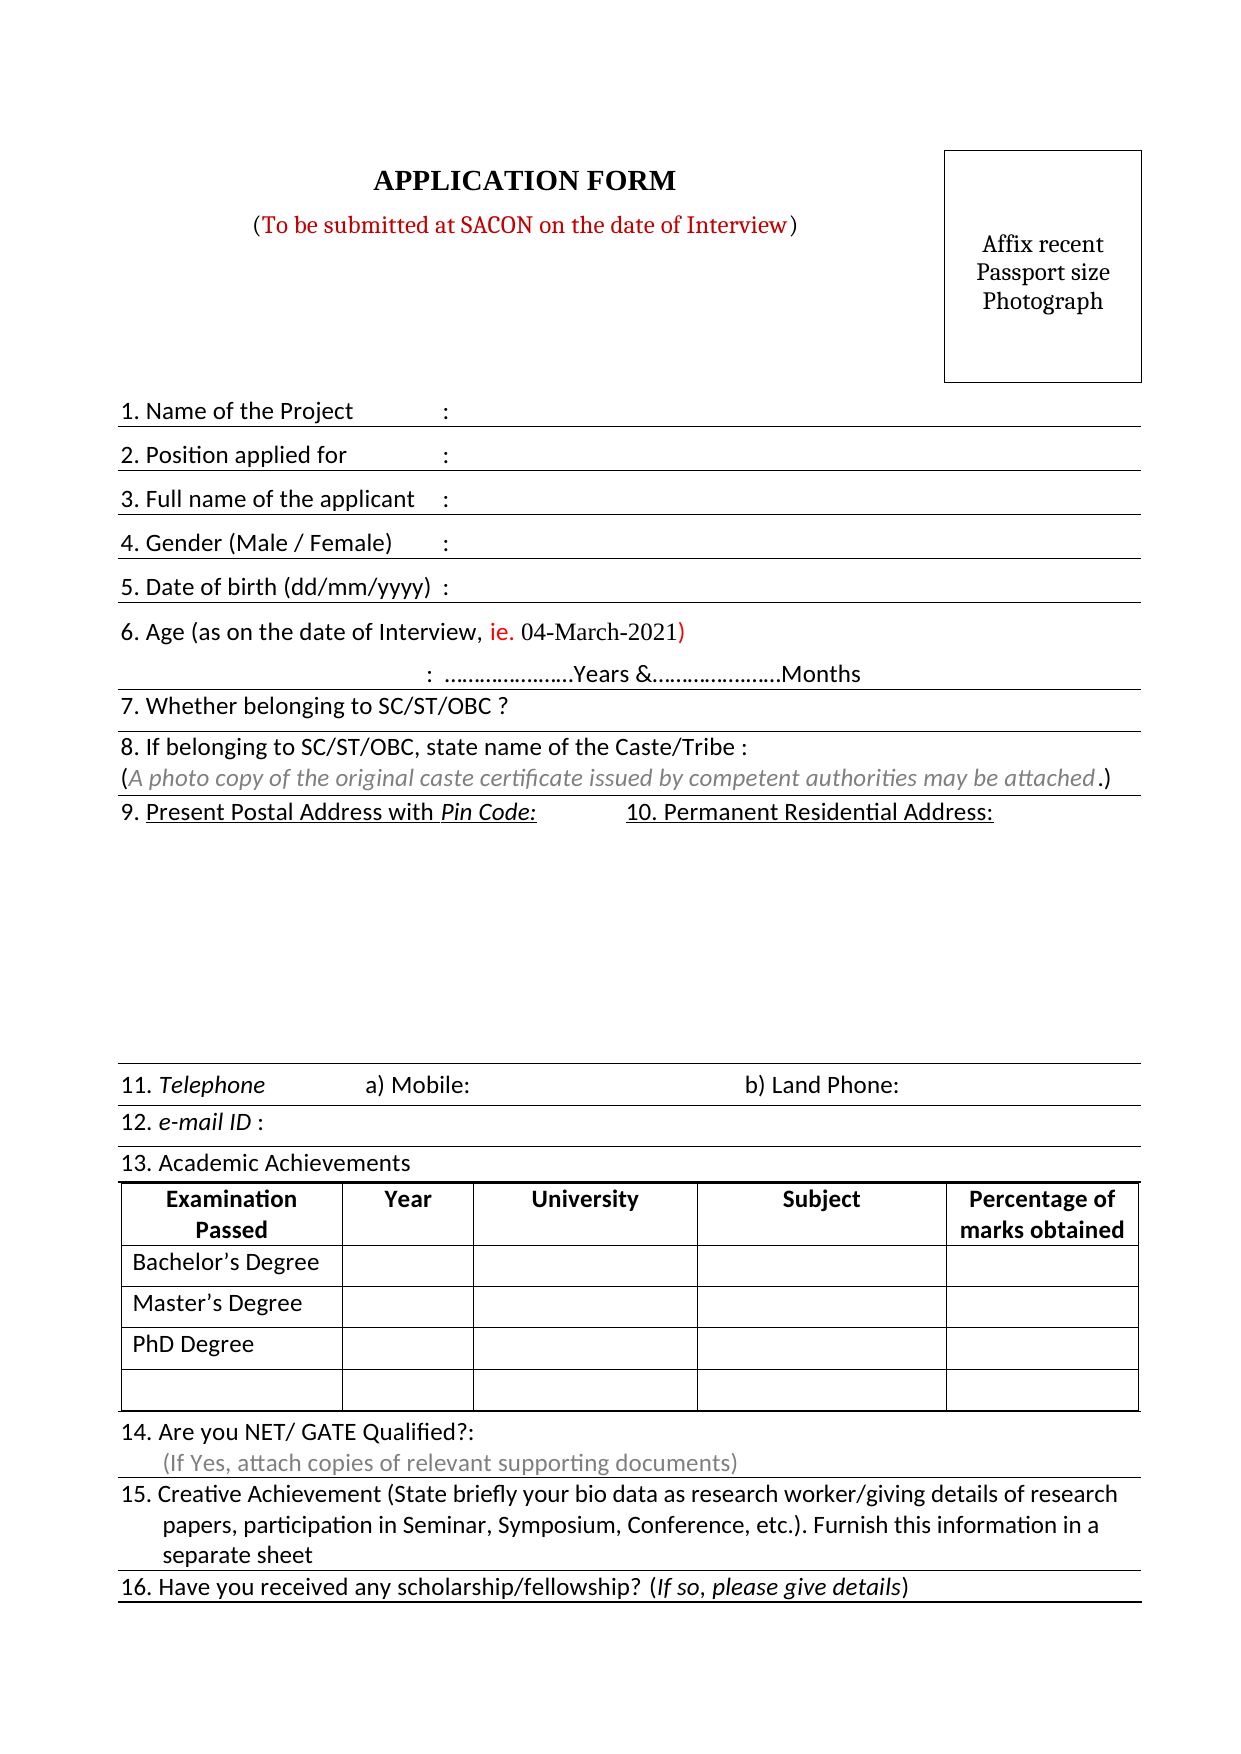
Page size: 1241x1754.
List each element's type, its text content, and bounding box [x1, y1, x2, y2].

table_cell [122, 1328, 342, 1369]
table_cell [362, 1105, 1142, 1146]
table_cell [474, 1370, 697, 1410]
table_cell 5. Date of birth (dd/mm/yyyy) : [118, 558, 1142, 602]
table_cell [698, 1184, 946, 1245]
table_cell 1. Name of the Project : [118, 382, 1142, 426]
table_cell [343, 1370, 473, 1410]
table_cell [343, 1184, 473, 1245]
table_cell [474, 1184, 697, 1245]
table_cell [122, 1287, 342, 1327]
table_header APPLICATION FORM [118, 150, 944, 197]
table_cell 16. Have you received any scholarship/fellowship? (If so, please give details) [118, 1570, 1142, 1601]
table_cell 14. Are you NET/ GATE Qualified?: (If Yes, attach copies of relevant supporting documents) [118, 1411, 1142, 1477]
table_cell [947, 1287, 1138, 1327]
table_cell [122, 1184, 342, 1245]
table_cell [474, 1287, 697, 1327]
table_cell 3. Full name of the applicant : [118, 470, 1142, 514]
table_cell [474, 1246, 697, 1286]
table_cell 7. Whether belonging to SC/ST/OBC ? [118, 690, 582, 731]
table_cell [947, 1246, 1138, 1286]
table_cell 15. Creative Achievement (State briefly your bio data as research worker/giving details of research papers, participation in Seminar, Symposium, Conference, etc.). Furnish this information in a separate sheet [118, 1477, 1142, 1570]
table_cell 8. If belonging to SC/ST/OBC, state name of the Caste/Tribe : (A photo copy of the original caste certificate issued by competent authorities may be attached.) [118, 731, 1142, 795]
table_cell 10. Permanent Residential Address: [623, 795, 1142, 1063]
table_cell [343, 1287, 473, 1327]
table_cell [122, 1370, 342, 1410]
table_cell (To be submitted at SACON on the date of Interview) [118, 197, 944, 382]
table_cell 6. Age (as on the date of Interview, ie. ) : …………….……Years &…………….……Months [118, 602, 1142, 689]
table_header Affix recent Passport size Photograph [945, 151, 1141, 382]
table_cell 4. Gender (Male / Female) : [118, 514, 1142, 558]
table_cell [947, 1328, 1138, 1369]
table_cell [698, 1246, 946, 1286]
table_cell [474, 1328, 697, 1369]
table_cell [698, 1287, 946, 1327]
table_cell 2. Position applied for : [118, 426, 1142, 470]
table_cell [343, 1246, 473, 1286]
table_cell 11. Telephone [118, 1064, 362, 1105]
table_cell [698, 1370, 946, 1410]
table_cell 9. Present Postal Address with Pin Code: [118, 796, 623, 1063]
table_cell [582, 689, 1142, 731]
table_cell a) Mobile: b) Land Phone: [362, 1063, 1142, 1105]
table_cell [343, 1328, 473, 1369]
table_cell 12. e-mail ID : [118, 1106, 362, 1146]
table_cell [947, 1184, 1138, 1245]
table_cell [698, 1328, 946, 1369]
table_cell 13. Academic Achievements [118, 1146, 1142, 1181]
table_cell [947, 1370, 1138, 1410]
table_cell [122, 1246, 342, 1286]
